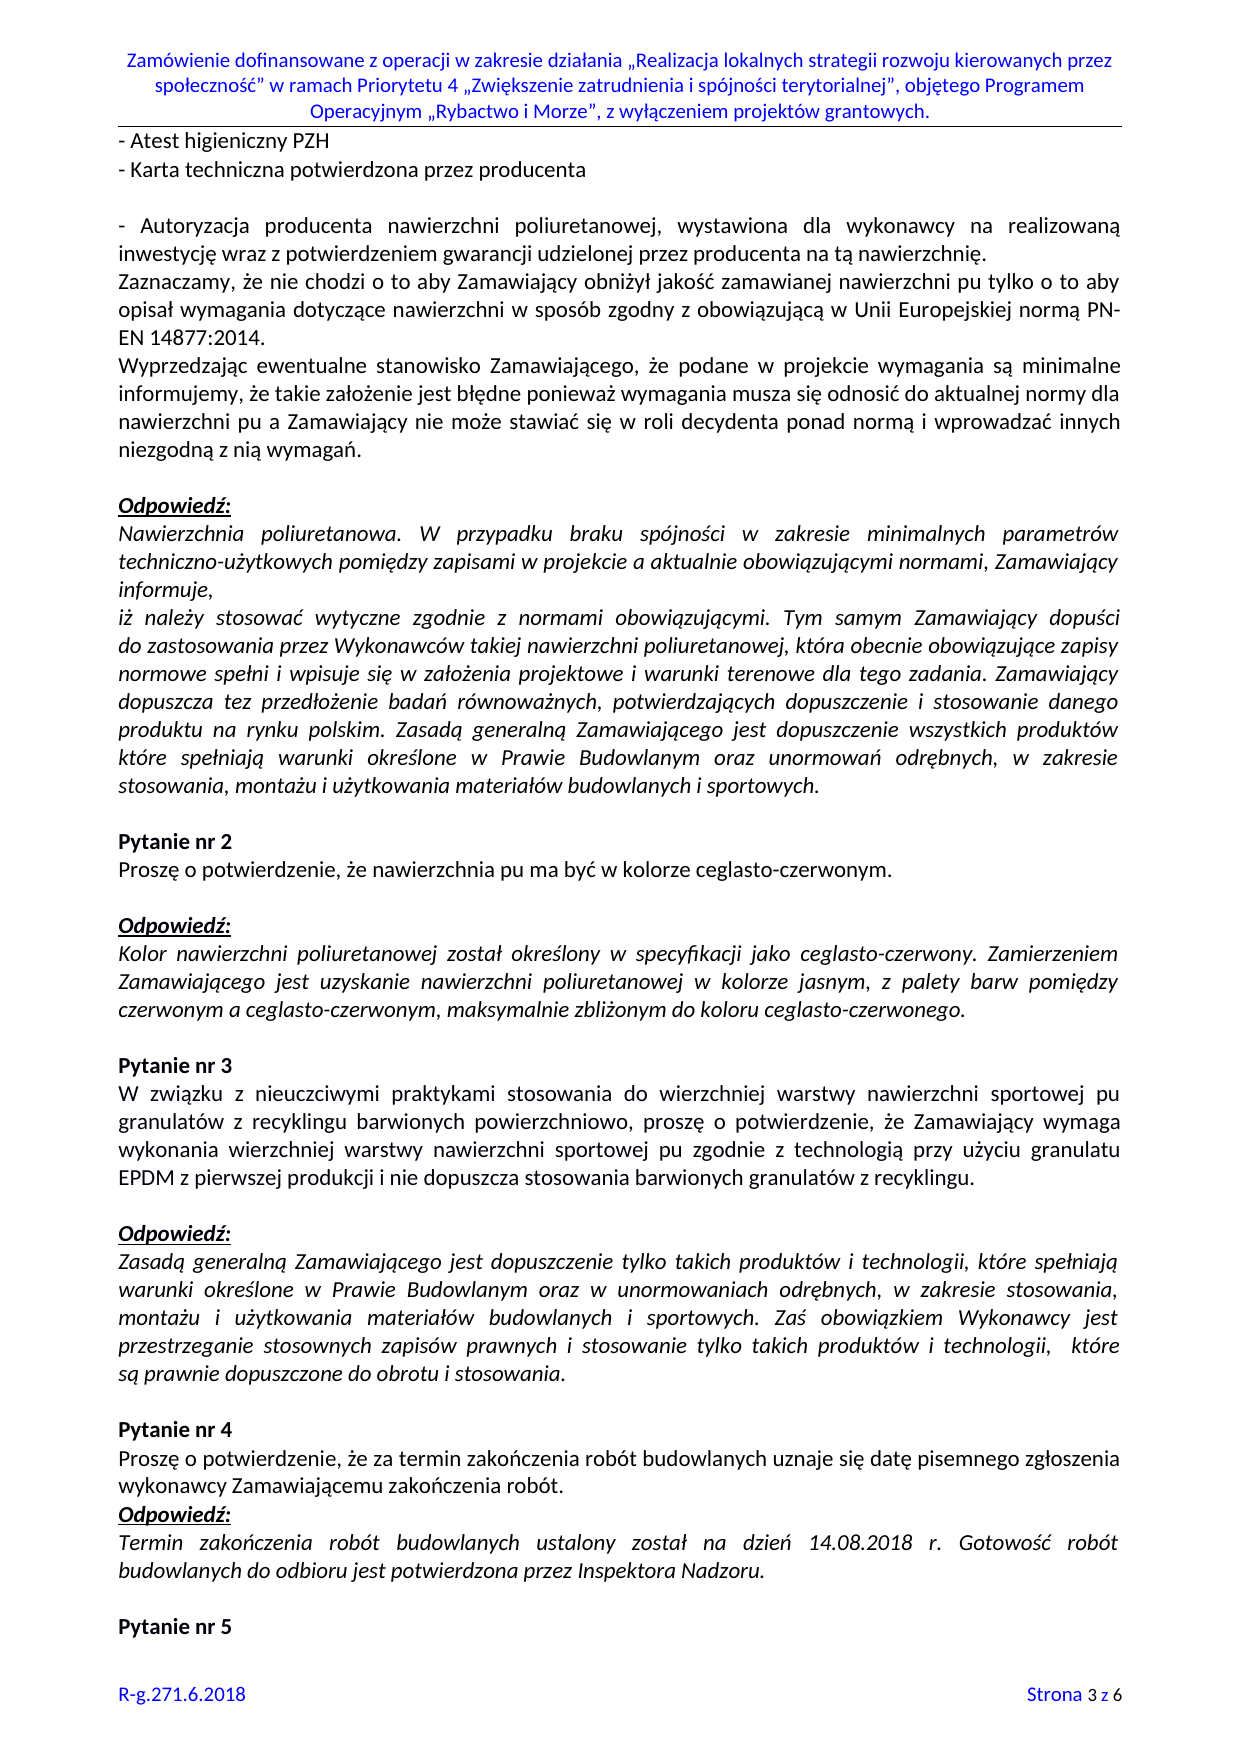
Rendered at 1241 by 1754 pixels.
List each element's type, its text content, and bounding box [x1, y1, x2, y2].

text Pytanie nr 5 [118, 1612, 1122, 1640]
text W związku z nieuczciwymi praktykami stosowania do wierzchniej warstwy nawierzchni sportowej pu granulatów z recyklingu barwionych powierzchniowo, proszę o potwierdzenie, że Zamawiający wymaga wykonania wierzchniej warstwy nawierzchni sportowej pu zgodnie z technologią przy użyciu granulatu EPDM z pierwszej produkcji i nie dopuszcza stosowania barwionych granulatów z recyklingu. [118, 1079, 1122, 1191]
text - Autoryzacja producenta nawierzchni poliuretanowej, wystawiona dla wykonawcy na realizowaną inwestycję wraz z potwierdzeniem gwarancji udzielonej przez producenta na tą nawierzchnię. [118, 211, 1122, 267]
text Kolor nawierzchni poliuretanowej został określony w specyfikacji jako ceglasto-czerwony. Zamierzeniem Zamawiającego jest uzyskanie nawierzchni poliuretanowej w kolorze jasnym, z palety barw pomiędzy czerwonym a ceglasto-czerwonym, maksymalnie zbliżonym do koloru ceglasto-czerwonego. [118, 939, 1122, 1023]
text Pytanie nr 3 [118, 1051, 1122, 1079]
text Proszę o potwierdzenie, że nawierzchnia pu ma być w kolorze ceglasto-czerwonym. [118, 855, 1122, 883]
text Odpowiedź: [118, 491, 1122, 519]
text Proszę o potwierdzenie, że za termin zakończenia robót budowlanych uznaje się datę pisemnego zgłoszenia wykonawcy Zamawiającemu zakończenia robót. [118, 1444, 1122, 1500]
text - Atest higieniczny PZH [118, 127, 1122, 155]
text Odpowiedź: [118, 1219, 1122, 1247]
text Wyprzedzając ewentualne stanowisko Zamawiającego, że podane w projekcie wymagania są minimalne informujemy, że takie założenie jest błędne ponieważ wymagania musza się odnosić do aktualnej normy dla nawierzchni pu a Zamawiający nie może stawiać się w roli decydenta ponad normą i wprowadzać innych niezgodną z nią wymagań. [118, 351, 1122, 463]
text Odpowiedź: [118, 1500, 1122, 1528]
text Termin zakończenia robót budowlanych ustalony został na dzień 14.08.2018 r. Gotowość robót budowlanych do odbioru jest potwierdzona przez Inspektora Nadzoru. [118, 1528, 1122, 1584]
text Zaznaczamy, że nie chodzi o to aby Zamawiający obniżył jakość zamawianej nawierzchni pu tylko o to aby opisał wymagania dotyczące nawierzchni w sposób zgodny z obowiązującą w Unii Europejskiej normą PN-EN 14877:2014. [118, 267, 1122, 351]
text Pytanie nr 2 [118, 827, 1122, 855]
text Odpowiedź: [118, 911, 1122, 939]
text Zasadą generalną Zamawiającego jest dopuszczenie tylko takich produktów i technologii, które spełniają warunki określone w Prawie Budowlanym oraz w unormowaniach odrębnych, w zakresie stosowania, montażu i użytkowania materiałów budowlanych i sportowych. Zaś obowiązkiem Wykonawcy jest przestrzeganie stosownych zapisów prawnych i stosowanie tylko takich produktów i technologii, które są prawnie dopuszczone do obrotu i stosowania. [118, 1247, 1122, 1388]
text - Karta techniczna potwierdzona przez producenta [118, 155, 1122, 183]
text Nawierzchnia poliuretanowa. W przypadku braku spójności w zakresie minimalnych parametrów techniczno-użytkowych pomiędzy zapisami w projekcie a aktualnie obowiązującymi normami, Zamawiający informuje, iż należy stosować wytyczne zgodnie z normami obowiązującymi. Tym samym Zamawiający dopuści do zastosowania przez Wykonawców takiej nawierzchni poliuretanowej, która obecnie obowiązujące zapisy normowe spełni i wpisuje się w założenia projektowe i warunki terenowe dla tego zadania. Zamawiający dopuszcza tez przedłożenie badań równoważnych, potwierdzających dopuszczenie i stosowanie danego produktu na rynku polskim. Zasadą generalną Zamawiającego jest dopuszczenie wszystkich produktów które spełniają warunki określone w Prawie Budowlanym oraz unormowań odrębnych, w zakresie stosowania, montażu i użytkowania materiałów budowlanych i sportowych. [118, 519, 1122, 799]
text Pytanie nr 4 [118, 1416, 1122, 1444]
